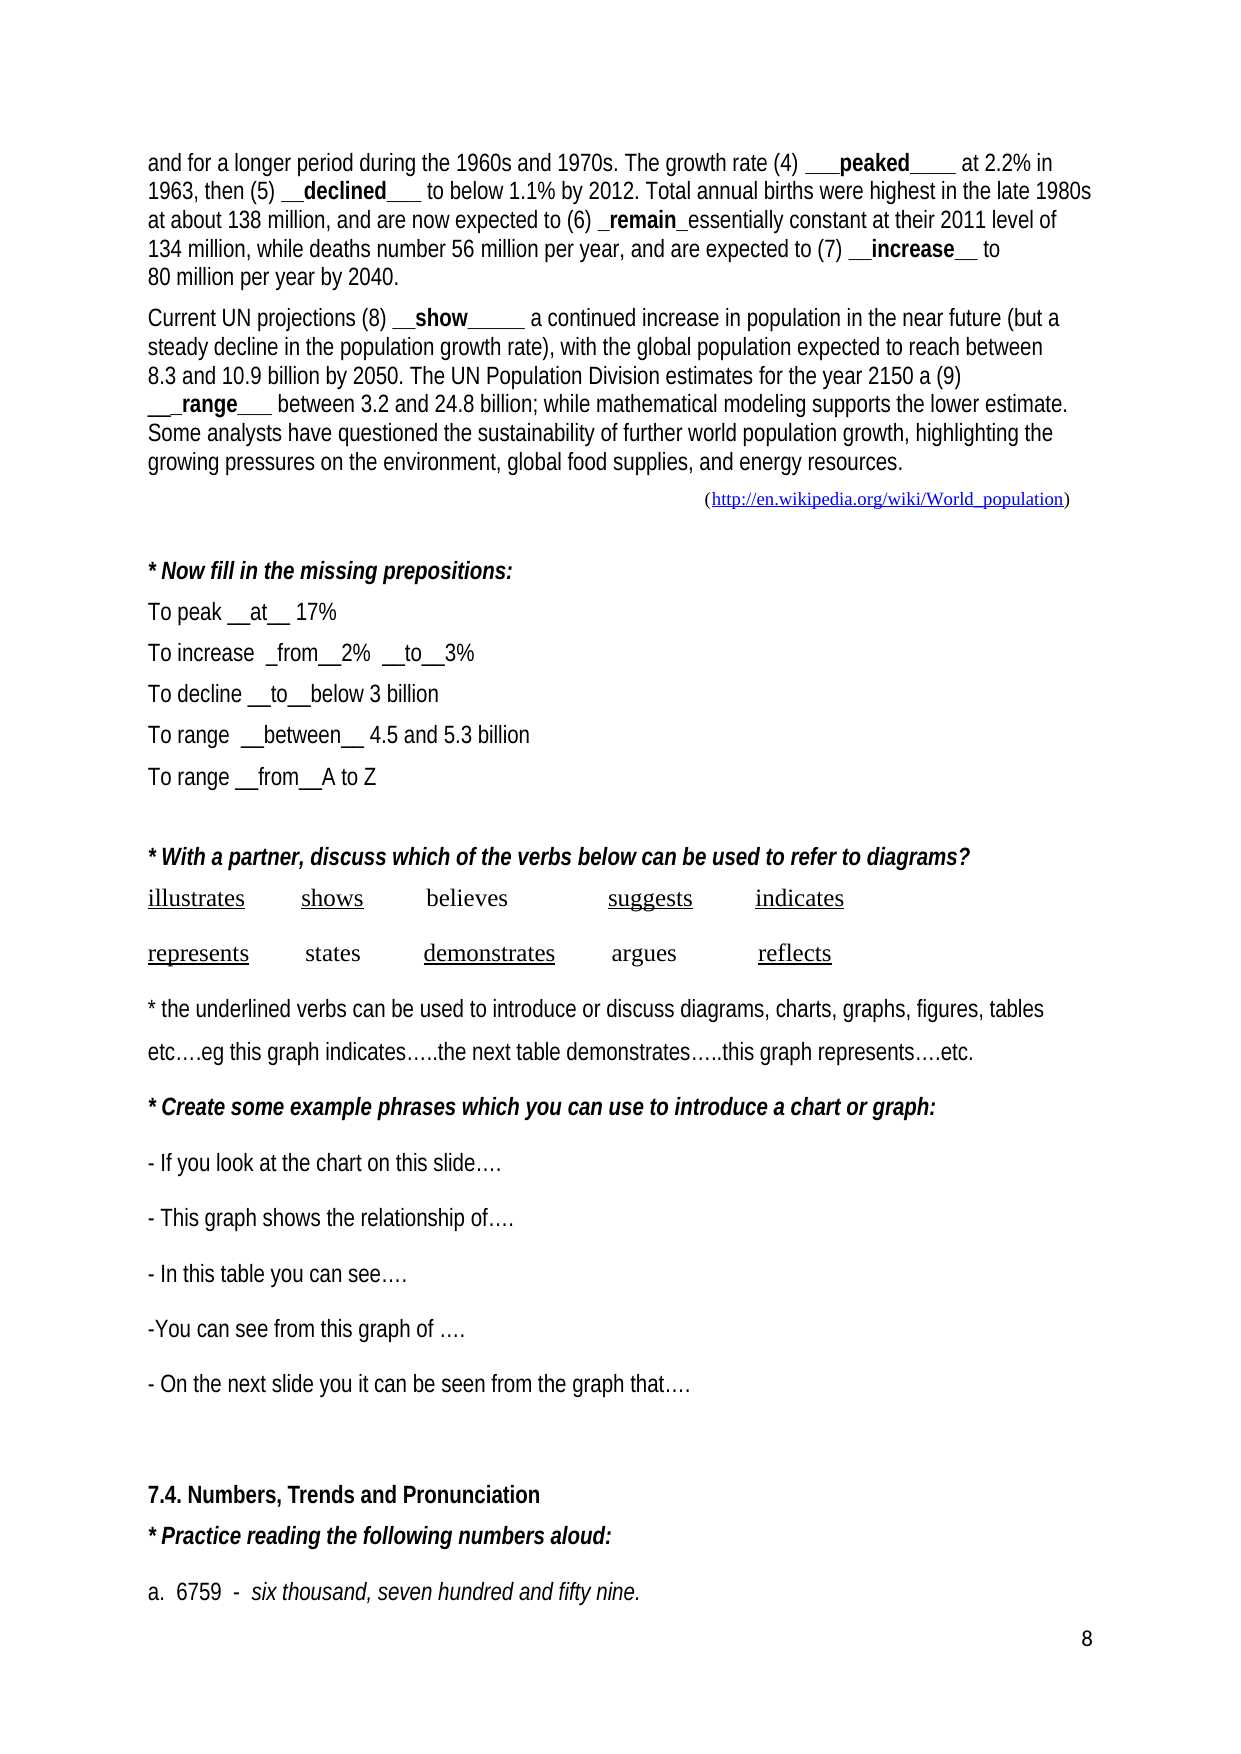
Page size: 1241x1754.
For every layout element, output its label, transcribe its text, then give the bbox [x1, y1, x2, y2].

text * With a partner, discuss which of the verbs below can be used to refer to diagrams? [148, 842, 1093, 870]
text * Create some example phrases which you can use to introduce a chart or graph: [148, 1092, 1093, 1121]
text represents states demonstrates argues reflects [148, 938, 1093, 967]
text Current UN projections (8) __show_____ a continued increase in population in the near future (but a steady decline in the population growth rate), with the global population expected to reach between 8.3 and 10.9 billion by 2050. The UN Population Division estimates for the year 2150 a (9) ___range___ between 3.2 and 24.8 billion; while mathematical modeling supports the lower estimate. Some analysts have questioned the sustainability of further world population growth, highlighting the growing pressures on the environment, global food supplies, and energy resources. [148, 303, 1093, 475]
text * Now fill in the missing prepositions: [148, 556, 1093, 584]
text - This graph shows the relationship of…. [148, 1203, 1093, 1232]
text 7.4. Numbers, Trends and Pronunciation [148, 1480, 1093, 1509]
text (http://en.wikipedia.org/wiki/World_population) [148, 488, 1093, 509]
text - In this table you can see…. [148, 1258, 1093, 1287]
text * the underlined verbs can be used to introduce or discuss diagrams, charts, graphs, figures, tables etc….eg this graph indicates…..the next table demonstrates…..this graph represents….etc. [148, 994, 1093, 1066]
text a. 6759 - six thousand, seven hundred and fifty nine. [148, 1577, 1093, 1605]
text - On the next slide you it can be seen from the graph that…. [148, 1369, 1093, 1398]
text - If you look at the chart on this slide…. [148, 1148, 1093, 1176]
text illustrates shows believes suggests indicates [148, 883, 1093, 911]
text -You can see from this graph of …. [148, 1314, 1093, 1343]
text To range __from__A to Z [148, 762, 1093, 790]
text To peak __at__ 17% [148, 597, 1093, 626]
text To increase _from__2% __to__3% [148, 638, 1093, 667]
text To decline __to__below 3 billion [148, 679, 1093, 708]
text * Practice reading the following numbers aloud: [148, 1521, 1093, 1550]
text To range __between__ 4.5 and 5.3 billion [148, 720, 1093, 749]
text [148, 148, 1093, 291]
